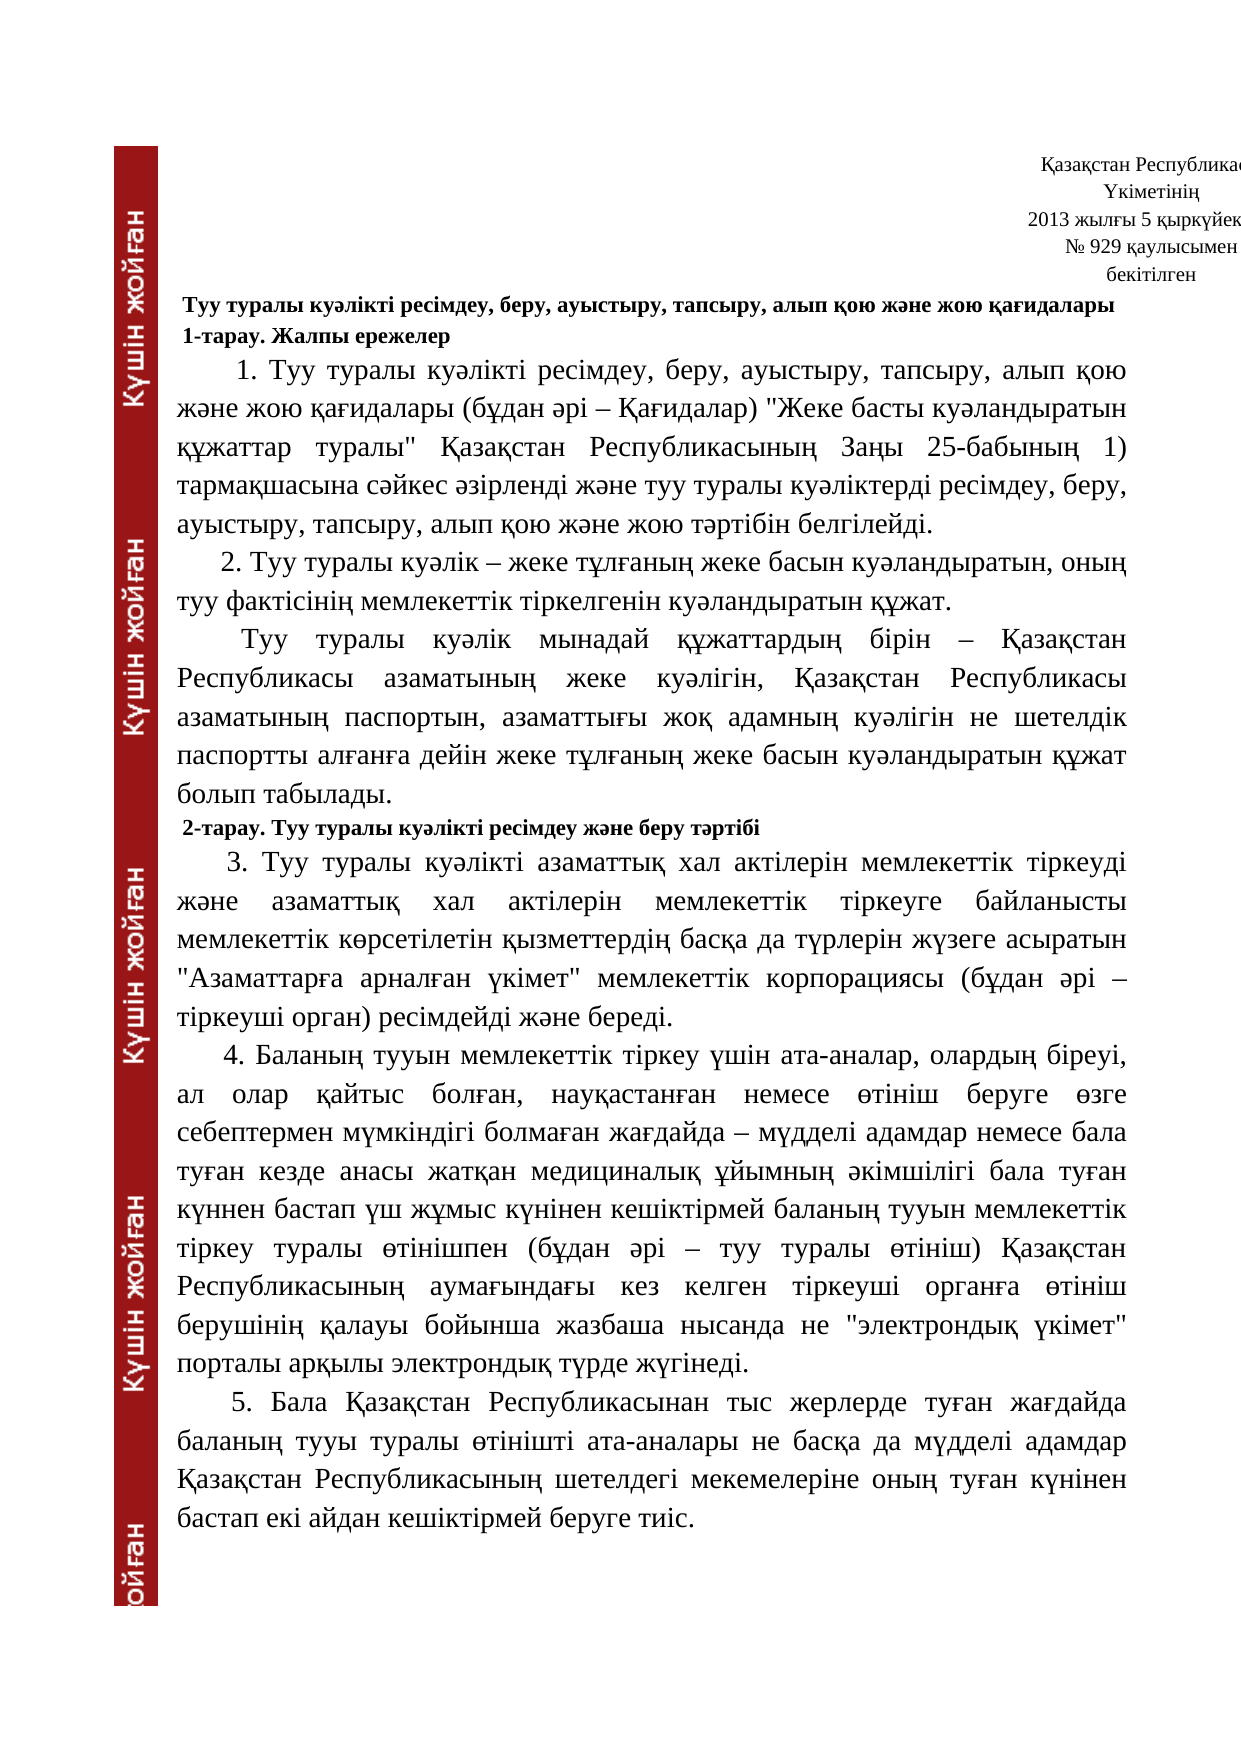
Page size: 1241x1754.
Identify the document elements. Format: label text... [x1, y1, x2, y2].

text 1-тарау. Жалпы ережелер [112, 322, 1128, 348]
text 3. Туу туралы куәлікті азаматтық хал актілерін мемлекеттік тіркеуді және азаматтық хал актілерін мемлекеттік тіркеуге байланысты мемлекеттік көрсетілетін қызметтердің басқа да түрлерін жүзеге асыратын "Азаматтарға арналған үкімет" мемлекеттік корпорациясы (бұдан әрі – тіркеуші орган) ресімдейді және береді. [112, 844, 1128, 1032]
text Туу туралы куәлік мынадай құжаттардың бірін – Қазақстан Республикасы азаматының жеке куәлігін, Қазақстан Республикасы азаматының паспортын, азаматтығы жоқ адамның куәлігін не шетелдік паспортты алғанға дейін жеке тұлғаның жеке басын куәландыратын құжат болып табылады. [112, 622, 1128, 809]
table_cell Қазақстан Республикасы Үкіметінің 2013 жылғы 5 қыркүйектегі № 929 қаулысымен бекітілген [912, 150, 1240, 291]
text 5. Бала Қазақстан Республикасынан тыс жерлерде туған жағдайда баланың тууы туралы өтінішті ата-аналары не басқа да мүдделі адамдар Қазақстан Республикасының шетелдегі мекемелеріне оның туған күнінен бастап екі айдан кешіктірмей беруге тиіс. [112, 1384, 1128, 1533]
text 2. Туу туралы куәлік – жеке тұлғаның жеке басын куәландыратын, оның туу фактісінің мемлекеттік тіркелгенін куәландыратын құжат. [112, 544, 1128, 617]
picture [114, 809, 158, 814]
picture [114, 1379, 158, 1384]
picture [114, 1032, 158, 1037]
picture [114, 539, 158, 544]
table_cell [101, 150, 912, 291]
picture [114, 146, 158, 150]
picture [114, 318, 158, 322]
picture [114, 617, 158, 622]
text 1. Туу туралы куәлікті ресімдеу, беру, ауыстыру, тапсыру, алып қою және жою қағидалары (бұдан әрі – Қағидалар) "Жеке басты куәландыратын құжаттар туралы" Қазақстан Республикасының Заңы 25-бабының 1) тармақшасына сәйкес әзірленді және туу туралы куәліктерді ресімдеу, беру, ауыстыру, тапсыру, алып қою және жою тәртібін белгілейді. [112, 352, 1128, 539]
picture [114, 1533, 158, 1606]
text 4. Баланың тууын мемлекеттік тіркеу үшін ата-аналар, олардың біреуі, ал олар қайтыс болған, науқастанған немесе өтініш беруге өзге себептермен мүмкіндігі болмаған жағдайда – мүдделі адамдар немесе бала туған кезде анасы жатқан медициналық ұйымның әкімшілігі бала туған күннен бастап үш жұмыс күнінен кешіктірмей баланың тууын мемлекеттік тіркеу туралы өтінішпен (бұдан әрі – туу туралы өтініш) Қазақстан Республикасының аумағындағы кез келген тіркеуші органға өтініш берушінің қалауы бойынша жазбаша нысанда не "электрондық үкімет" порталы арқылы электрондық түрде жүгінеді. [112, 1037, 1128, 1379]
text Туу туралы куәлікті ресімдеу, беру, ауыстыру, тапсыру, алып қою және жою қағидалары [112, 291, 1128, 318]
picture [114, 348, 158, 352]
text 2-тарау. Туу туралы куәлікті ресімдеу және беру тәртібі [112, 814, 1128, 841]
